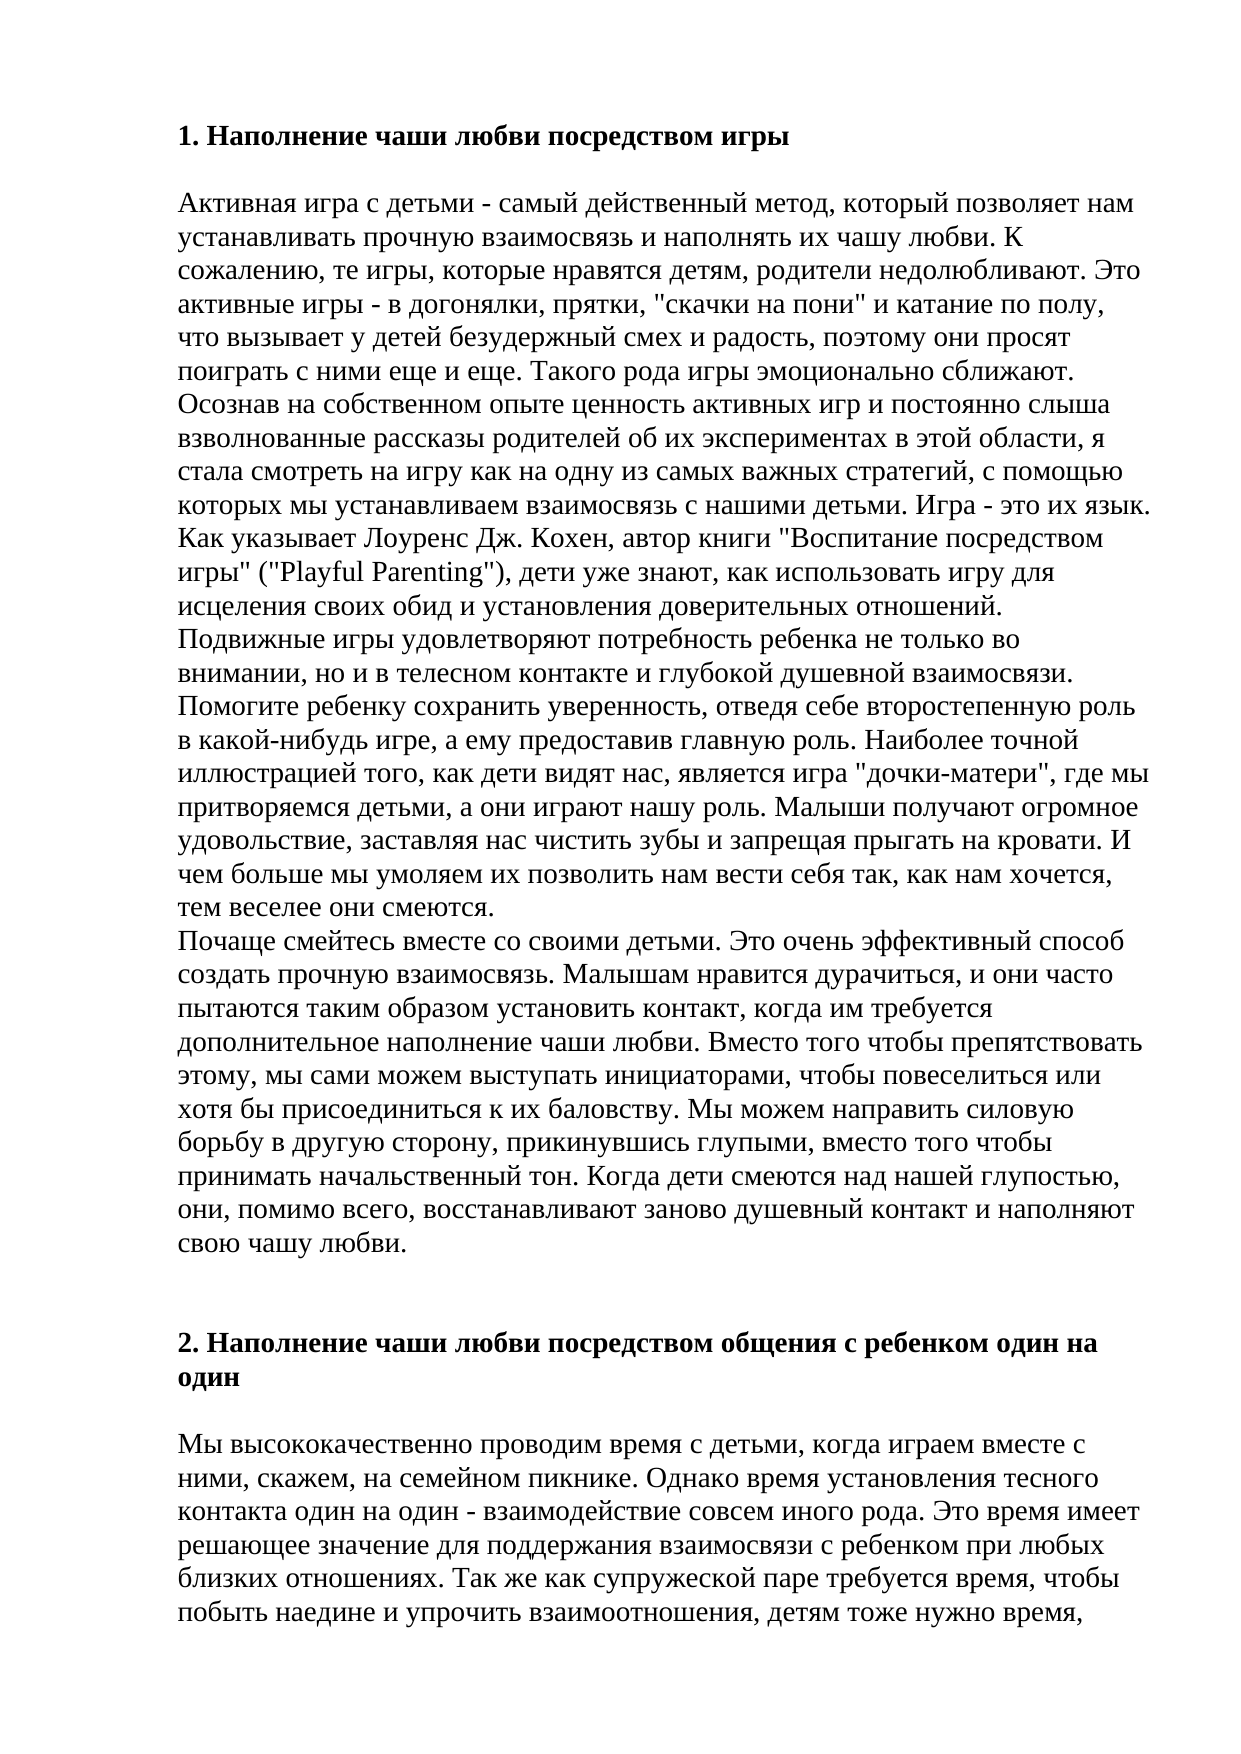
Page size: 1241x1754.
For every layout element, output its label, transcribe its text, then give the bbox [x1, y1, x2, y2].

text Помогите ребенку сохранить уверенность, отведя себе второстепенную роль в какой-нибудь игре, а ему предоставив главную роль. Наиболее точной иллюстрацией того, как дети видят нас, является игра "дочки-матери", где мы притворяемся детьми, а они играют нашу роль. Малыши получают огромное удовольствие, заставляя нас чистить зубы и запрещая прыгать на кровати. И чем больше мы умоляем их позволить нам вести себя так, как нам хочется, тем веселее они смеются. [177, 688, 1152, 923]
text 2. Наполнение чаши любви посредством общения с ребенком один на один [177, 1326, 1152, 1393]
text Активная игра с детьми - самый действенный метод, который позволяет нам устанавливать прочную взаимосвязь и наполнять их чашу любви. К сожалению, те игры, которые нравятся детям, родители недолюбливают. Это активные игры - в догонялки, прятки, "скачки на пони" и катание по полу, что вызывает у детей безудержный смех и радость, поэтому они просят поиграть с ними еще и еще. Такого рода игры эмоционально сближают. [177, 185, 1152, 386]
text Почаще смейтесь вместе со своими детьми. Это очень эффективный способ создать прочную взаимосвязь. Малышам нравится дурачиться, и они часто пытаются таким образом установить контакт, когда им требуется дополнительное наполнение чаши любви. Вместо того чтобы препятствовать этому, мы сами можем выступать инициаторами, чтобы повеселиться или хотя бы присоединиться к их баловству. Мы можем направить силовую борьбу в другую сторону, прикинувшись глупыми, вместо того чтобы принимать начальственный тон. Когда дети смеются над нашей глупостью, они, помимо всего, восстанавливают заново душевный контакт и наполняют свою чашу любви. [177, 923, 1152, 1258]
text 1. Наполнение чаши любви посредством игры [177, 118, 1152, 152]
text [177, 1426, 1152, 1627]
text Осознав на собственном опыте ценность активных игр и постоянно слыша взволнованные рассказы родителей об их экспериментах в этой области, я стала смотреть на игру как на одну из самых важных стратегий, с помощью которых мы устанавливаем взаимосвязь с нашими детьми. Игра - это их язык. Как указывает Лоуренс Дж. Кохен, автор книги "Воспитание посредством игры" ("Playful Parenting"), дети уже знают, как использовать игру для исцеления своих обид и установления доверительных отношений. Подвижные игры удовлетворяют потребность ребенка не только во внимании, но и в телесном контакте и глубокой душевной взаимосвязи. [177, 386, 1152, 688]
